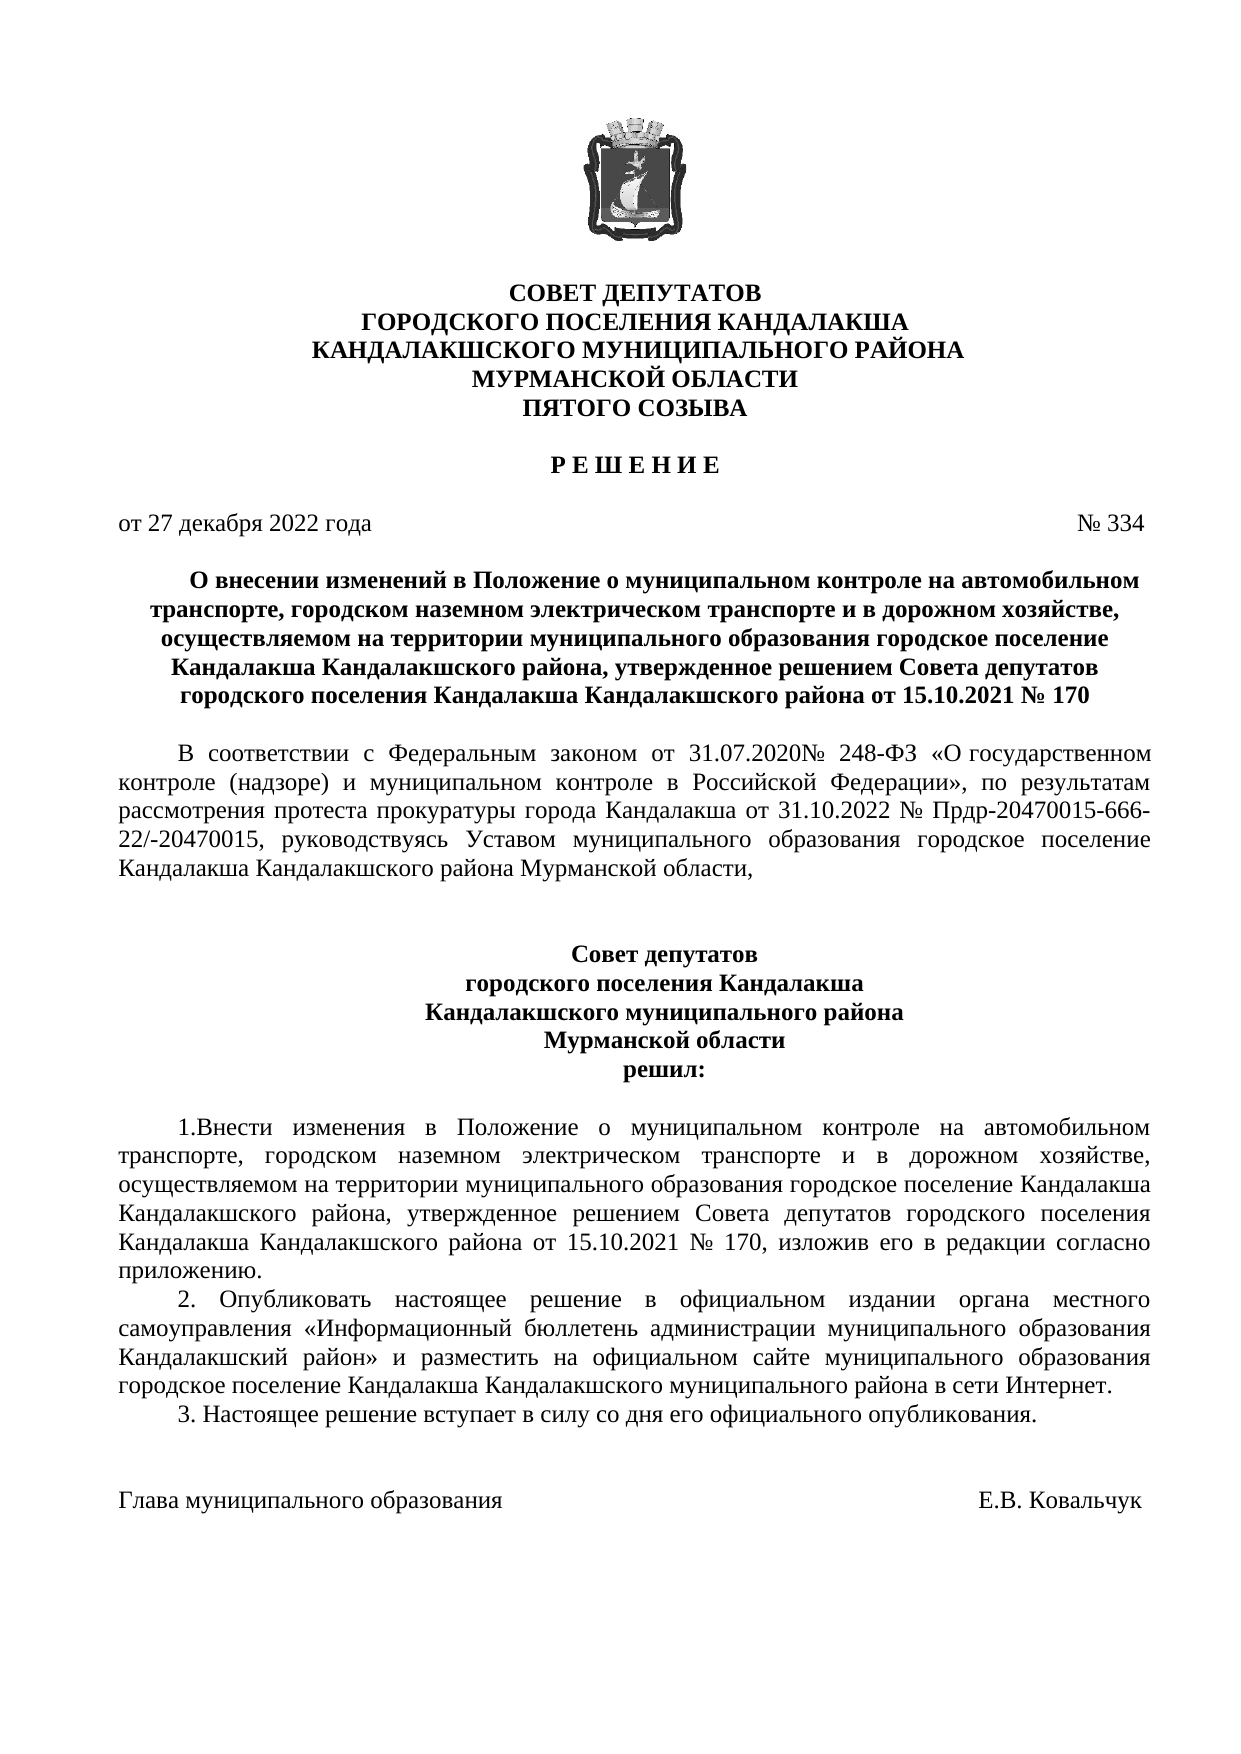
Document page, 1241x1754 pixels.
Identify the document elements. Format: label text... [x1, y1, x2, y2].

text Кандалакшского муниципального района [118, 997, 1152, 1025]
text О внесении изменений в Положение о муниципальном контроле на автомобильном транспорте, городском наземном электрическом транспорте и в дорожном хозяйстве, осуществляемом на территории муниципального образования городское поселение Кандалакша Кандалакшского района, утвержденное решением Совета депутатов городского поселения Кандалакша Кандалакшского района от 15.10.2021 № 170 [118, 565, 1152, 709]
text ПЯТОГО СОЗЫВА [118, 393, 1152, 422]
text В соответствии с Федеральным законом от 31.07.2020№ 248-ФЗ «О государственном контроле (надзоре) и муниципальном контроле в Российской Федерации», по результатам рассмотрения протеста прокуратуры города Кандалакша от 31.10.2022 № Прдр-20470015-666-22/-20470015, руководствуясь Уставом муниципального образования городское поселение Кандалакша Кандалакшского района Мурманской области, [118, 738, 1152, 882]
text 1.Внести изменения в Положение о муниципальном контроле на автомобильном транспорте, городском наземном электрическом транспорте и в дорожном хозяйстве, осуществляемом на территории муниципального образования городское поселение Кандалакша Кандалакшского района, утвержденное решением Совета депутатов городского поселения Кандалакша Кандалакшского района от 15.10.2021 № 170, изложив его в редакции согласно приложению. [118, 1112, 1152, 1284]
text городского поселения Кандалакша [118, 968, 1152, 997]
picture [583, 118, 687, 241]
text 3. Настоящее решение вступает в силу со дня его официального опубликования. [118, 1399, 1152, 1428]
text Р Е Ш Е Н И Е [118, 450, 1152, 479]
text СОВЕТ ДЕПУТАТОВ [118, 278, 1152, 307]
text решил: [118, 1054, 1152, 1083]
text от 27 декабря 2022 года № 334 [118, 508, 1152, 537]
text 2. Опубликовать настоящее решение в официальном издании органа местного самоуправления «Информационный бюллетень администрации муниципального образования Кандалакшский район» и разместить на официальном сайте муниципального образования городское поселение Кандалакша Кандалакшского муниципального района в сети Интернет. [118, 1284, 1152, 1399]
text ГОРОДСКОГО ПОСЕЛЕНИЯ КАНДАЛАКША [118, 307, 1152, 335]
text Мурманской области [118, 1025, 1152, 1054]
text КАНДАЛАКШСКОГО МУНИЦИПАЛЬНОГО РАЙОНА [118, 335, 1152, 364]
text Совет депутатов [118, 939, 1152, 968]
text МУРМАНСКОЙ ОБЛАСТИ [118, 364, 1152, 393]
text Глава муниципального образования Е.В. Ковальчук [118, 1485, 1152, 1514]
